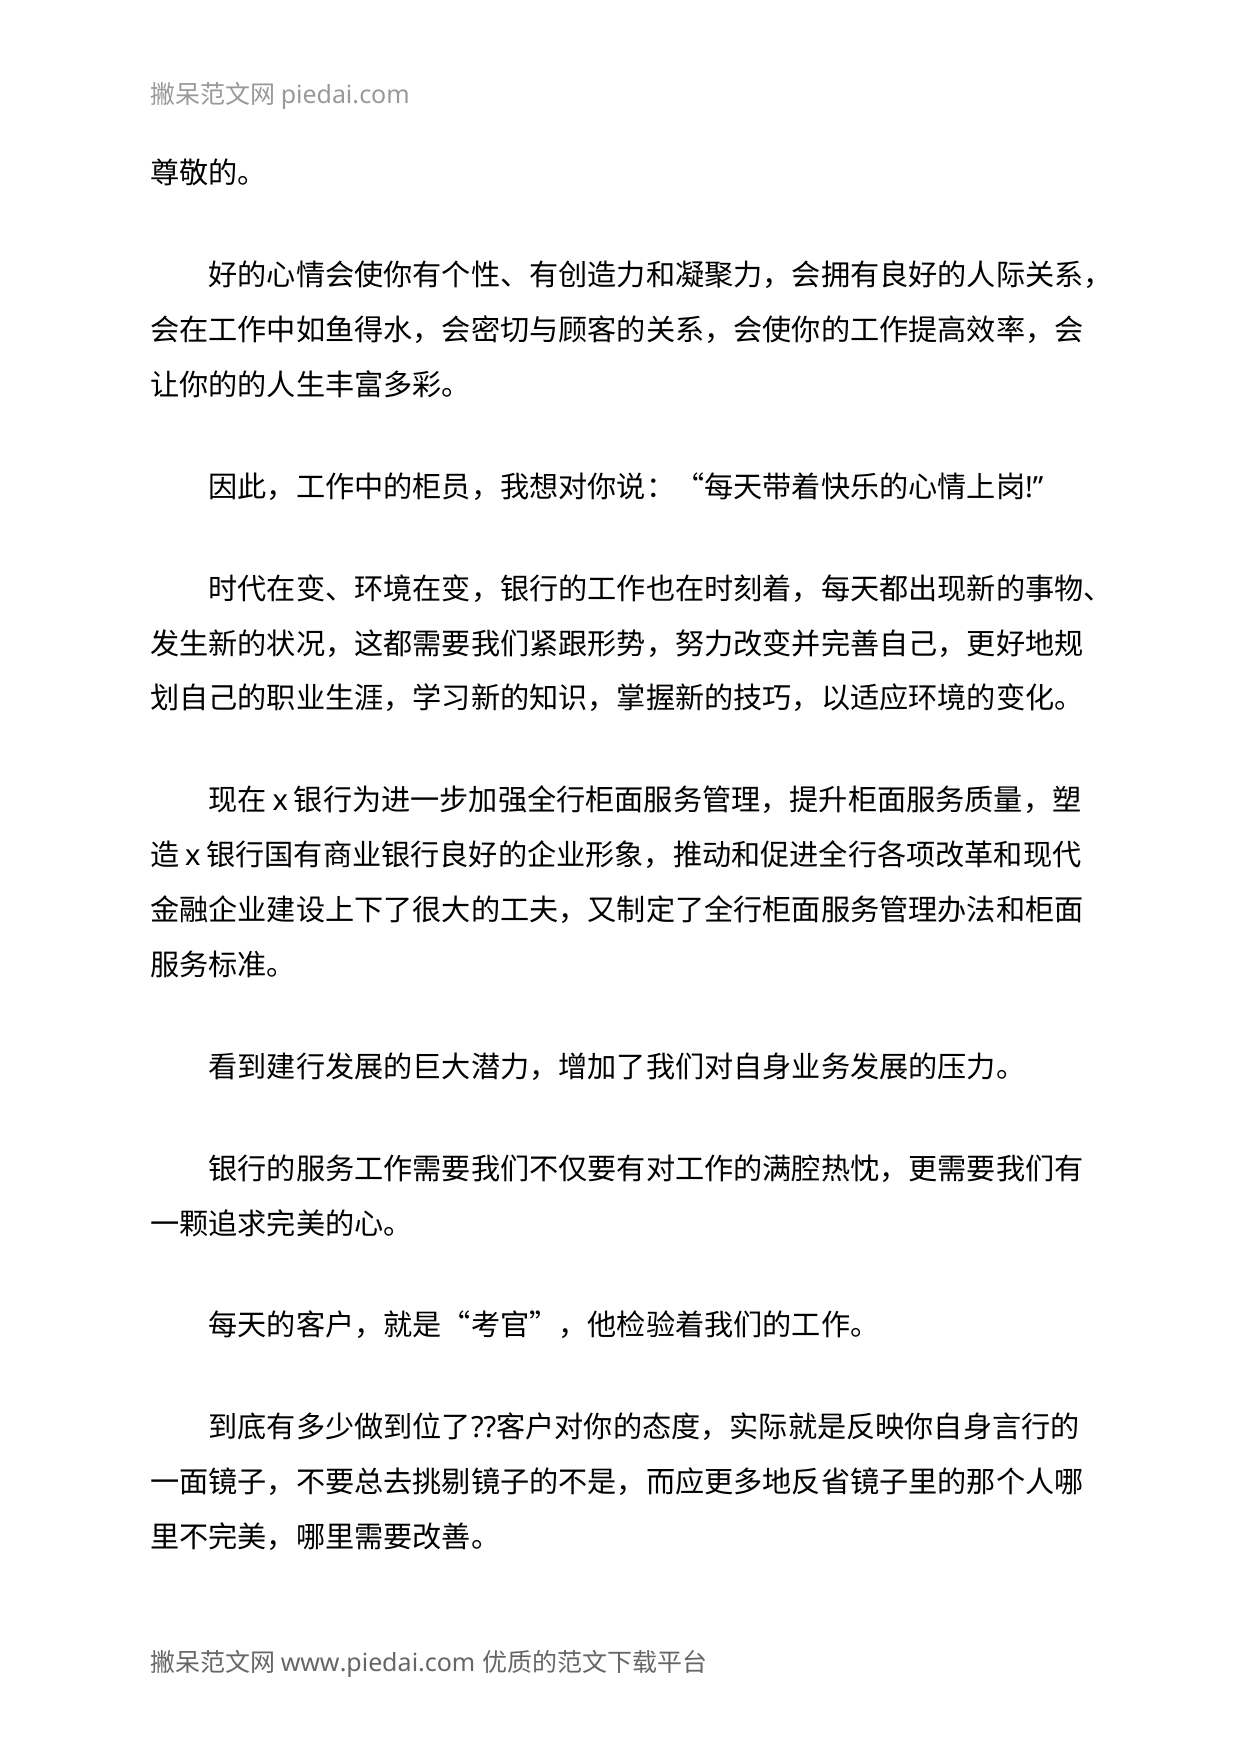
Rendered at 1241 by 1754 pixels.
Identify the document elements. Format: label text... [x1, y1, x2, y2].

text 每天的客户，就是“考官”，他检验着我们的工作。 [150, 1302, 1090, 1344]
text 看到建行发展的巨大潜力，增加了我们对自身业务发展的压力。 [150, 1043, 1090, 1086]
text 银行的服务工作需要我们不仅要有对工作的满腔热忱，更需要我们有一颗追求完美的心。 [150, 1145, 1090, 1242]
text 到底有多少做到位了??客户对你的态度，实际就是反映你自身言行的一面镜子，不要总去挑剔镜子的不是，而应更多地反省镜子里的那个人哪里不完美，哪里需要改善。 [150, 1404, 1090, 1556]
text 时代在变、环境在变，银行的工作也在时刻着，每天都出现新的事物、发生新的状况，这都需要我们紧跟形势，努力改变并完善自己，更好地规划自己的职业生涯，学习新的知识，掌握新的技巧，以适应环境的变化。 [150, 565, 1090, 717]
text 好的心情会使你有个性、有创造力和凝聚力，会拥有良好的人际关系，会在工作中如鱼得水，会密切与顾客的关系，会使你的工作提高效率，会让你的的人生丰富多彩。 [150, 252, 1090, 404]
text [150, 150, 1090, 192]
text 现在x银行为进一步加强全行柜面服务管理，提升柜面服务质量，塑造x银行国有商业银行良好的企业形象，推动和促进全行各项改革和现代金融企业建设上下了很大的工夫，又制定了全行柜面服务管理办法和柜面服务标准。 [150, 777, 1090, 984]
text 因此，工作中的柜员，我想对你说：“每天带着快乐的心情上岗!” [150, 463, 1090, 506]
